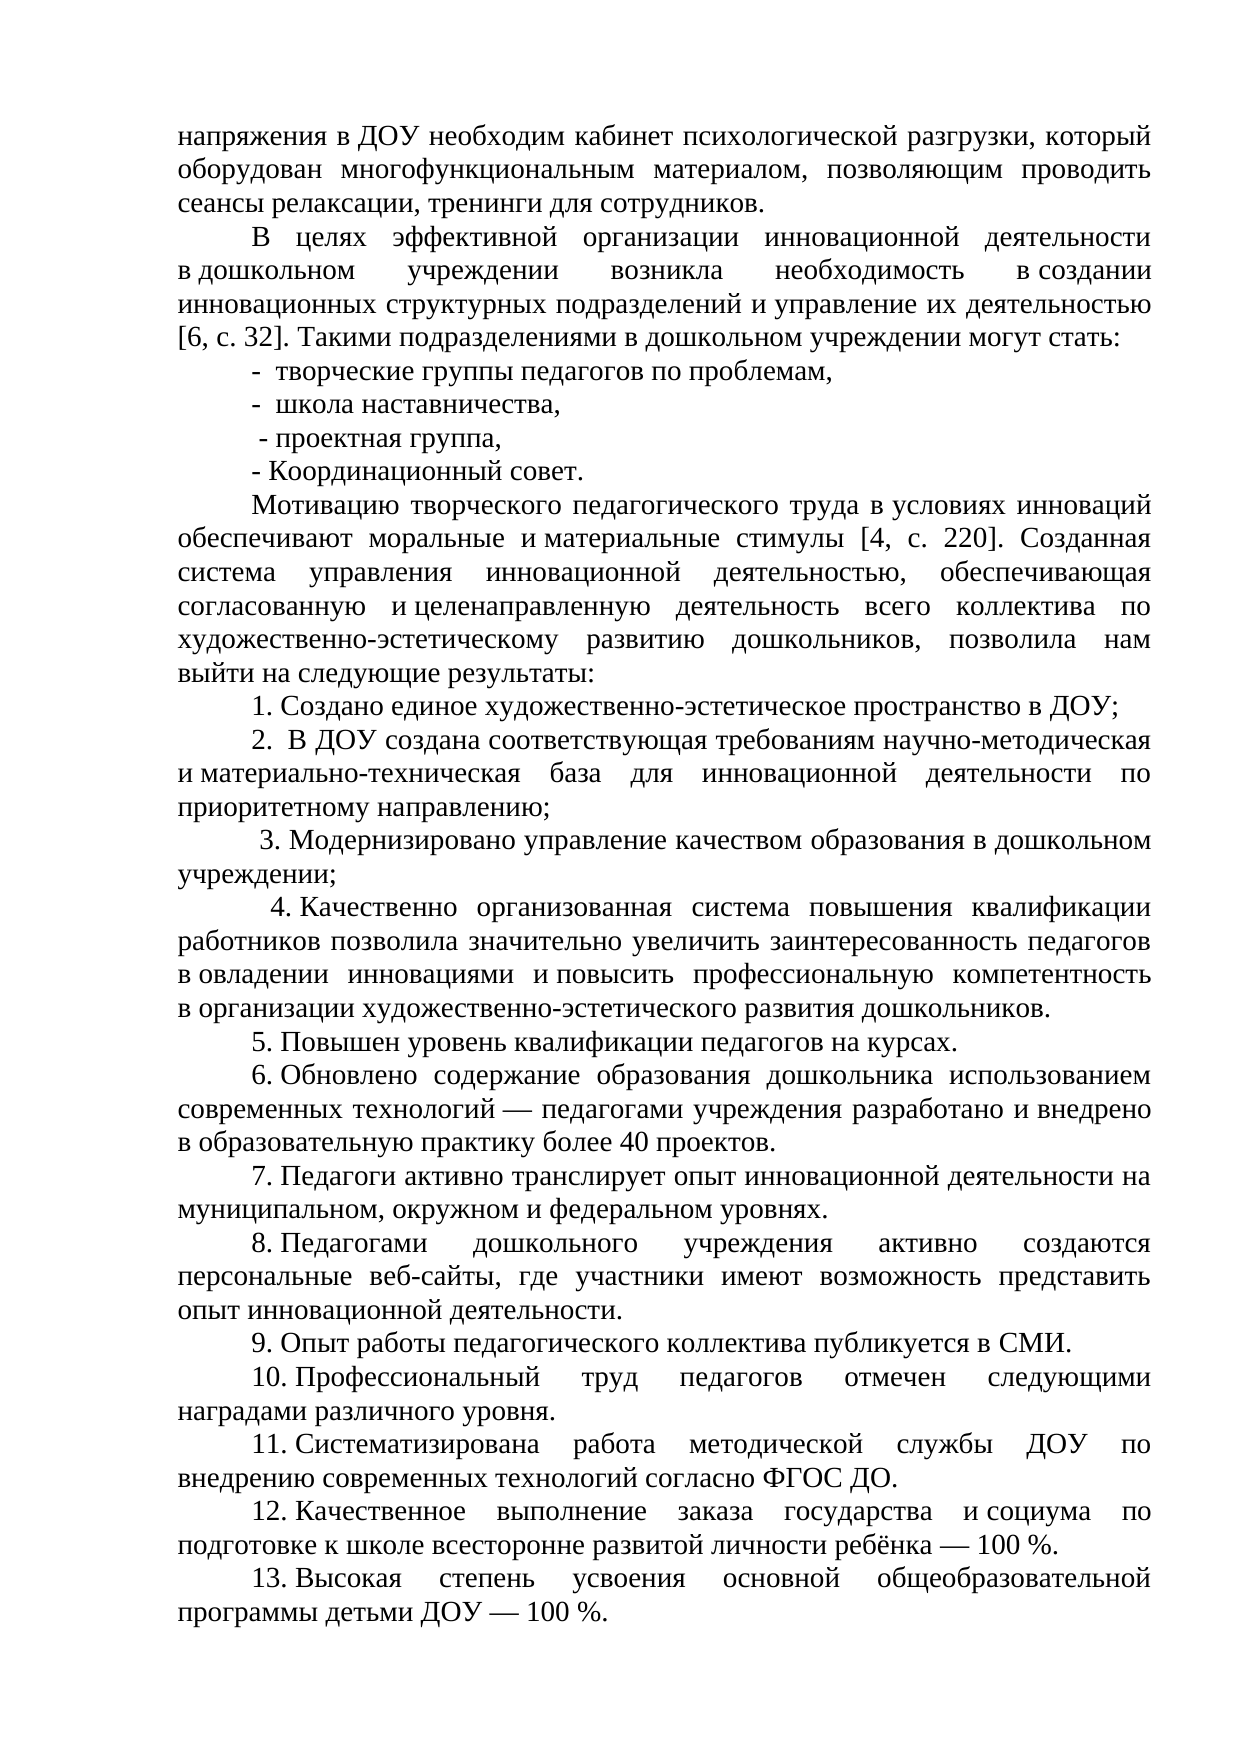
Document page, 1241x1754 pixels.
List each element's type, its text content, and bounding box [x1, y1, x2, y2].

text - Координационный совет. [177, 453, 1152, 487]
text 7. Педагоги активно транслирует опыт инновационной деятельности на муниципальном, окружном и федеральном уровнях. [177, 1158, 1152, 1225]
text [177, 118, 1152, 219]
text 9. Опыт работы педагогического коллектива публикуется в СМИ. [177, 1326, 1152, 1359]
text 10. Профессиональный труд педагогов отмечен следующими наградами различного уровня. [177, 1359, 1152, 1426]
text 6. Обновлено содержание образования дошкольника использованием современных технологий — педагогами учреждения разработано и внедрено в образовательную практику более 40 проектов. [177, 1057, 1152, 1158]
text В целях эффективной организации инновационной деятельности в дошкольном учреждении возникла необходимость в создании инновационных структурных подразделений и управление их деятельностью [6, с. 32]. Такими подразделениями в дошкольном учреждении могут стать: [177, 219, 1152, 353]
text 13. Высокая степень усвоения основной общеобразовательной программы детьми ДОУ — 100 %. [177, 1560, 1152, 1627]
text 2. В ДОУ создана соответствующая требованиям научно-методическая и материально-техническая база для инновационной деятельности по приоритетному направлению; [177, 722, 1152, 822]
text 3. Модернизировано управление качеством образования в дошкольном учреждении; [177, 822, 1152, 889]
text 1. Создано единое художественно-эстетическое пространство в ДОУ; [177, 688, 1152, 722]
text 8. Педагогами дошкольного учреждения активно создаются персональные веб-сайты, где участники имеют возможность представить опыт инновационной деятельности. [177, 1225, 1152, 1326]
text 4. Качественно организованная система повышения квалификации работников позволила значительно увеличить заинтересованность педагогов в овладении инновациями и повысить профессиональную компетентность в организации художественно-эстетического развития дошкольников. [177, 889, 1152, 1024]
text Мотивацию творческого педагогического труда в условиях инноваций обеспечивают моральные и материальные стимулы [4, с. 220]. Созданная система управления инновационной деятельностью, обеспечивающая согласованную и целенаправленную деятельность всего коллектива по художественно-эстетическому развитию дошкольников, позволила нам выйти на следующие результаты: [177, 487, 1152, 688]
text - проектная группа, [177, 420, 1152, 453]
text - школа наставничества, [177, 386, 1152, 420]
text - творческие группы педагогов по проблемам, [177, 353, 1152, 386]
text 12. Качественное выполнение заказа государства и социума по подготовке к школе всесторонне развитой личности ребёнка — 100 %. [177, 1493, 1152, 1560]
text 5. Повышен уровень квалификации педагогов на курсах. [177, 1024, 1152, 1057]
text 11. Систематизирована работа методической службы ДОУ по внедрению современных технологий согласно ФГОС ДО. [177, 1426, 1152, 1493]
